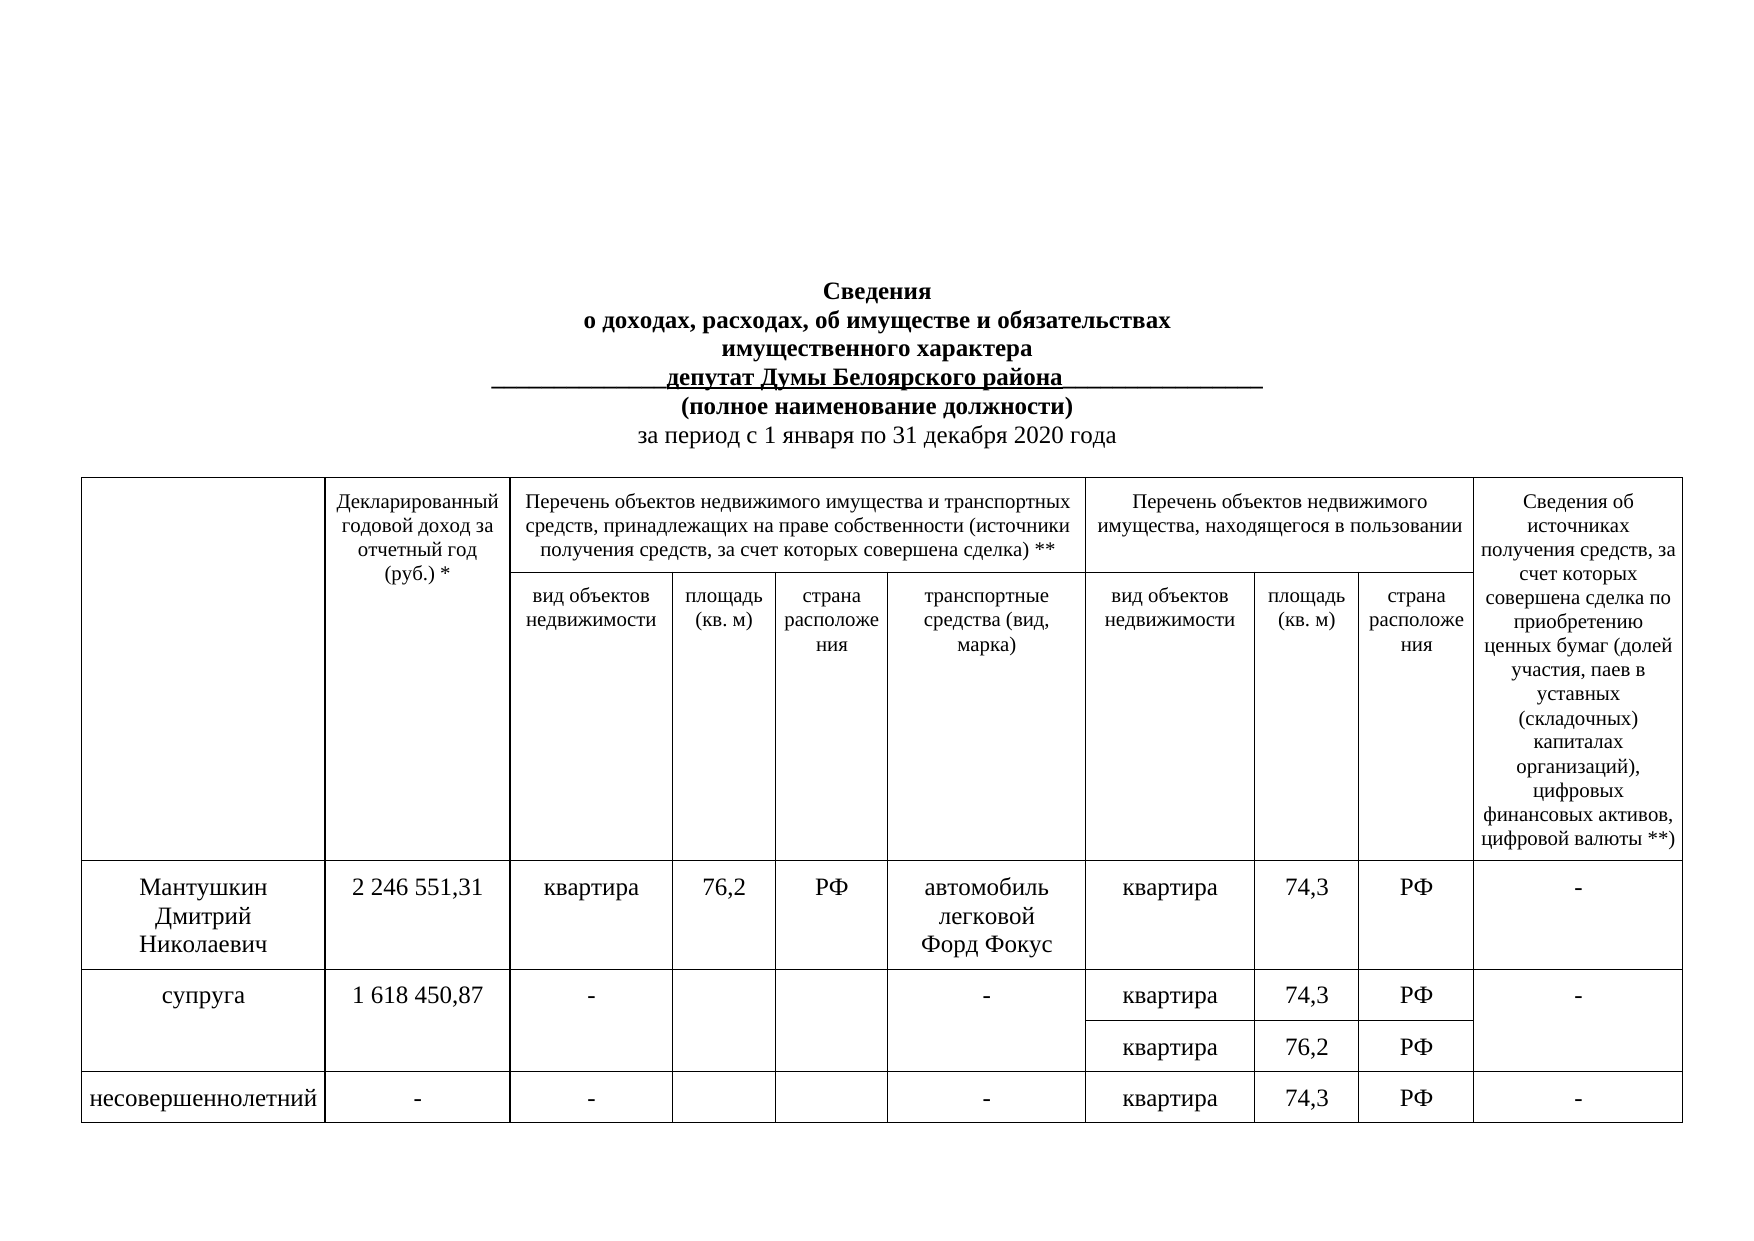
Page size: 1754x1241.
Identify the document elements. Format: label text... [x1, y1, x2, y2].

table_cell РФ [1359, 1021, 1473, 1071]
table_cell 74,3 [1255, 1072, 1358, 1122]
title имущественного характера [118, 333, 1636, 362]
table_cell 74,3 [1255, 861, 1358, 969]
table_cell [673, 1072, 775, 1122]
table_cell - [511, 1072, 672, 1122]
table_cell 76,2 [1255, 1021, 1358, 1071]
table_cell [673, 970, 775, 1071]
table_cell 74,3 [1255, 970, 1358, 1020]
table_cell страна расположения [776, 573, 887, 860]
table_cell квартира [511, 861, 672, 969]
table_cell вид объектов недвижимости [511, 573, 672, 860]
table_cell - [511, 970, 672, 1071]
table_cell - [326, 1072, 509, 1122]
table_cell площадь (кв. м) [673, 573, 775, 860]
title о доходах, расходах, об имуществе и обязательствах [118, 305, 1636, 333]
title Сведения [118, 276, 1636, 305]
table_cell 2 246 551,31 [326, 861, 509, 969]
table_cell 76,2 [673, 861, 775, 969]
table_cell площадь (кв. м) [1255, 573, 1358, 860]
table_cell квартира [1086, 1072, 1254, 1122]
table_header Сведения об источниках получения средств, за счет которых совершена сделка по приобретению ценных бумаг (долей участия, паев в уставных (складочных) капиталах организаций), цифровых финансовых активов, цифровой валюты **) [1474, 478, 1682, 860]
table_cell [82, 1072, 324, 1122]
table_cell 1 618 450,87 [326, 970, 509, 1071]
title ______________депутат Думы Белоярского района________________ [118, 362, 1636, 391]
table_cell РФ [1359, 970, 1473, 1020]
text за период с 1 января по 31 декабря 2020 года [118, 420, 1636, 448]
title (полное наименование должности) [118, 391, 1636, 420]
table_cell [776, 1072, 887, 1122]
table_cell страна расположения [1359, 573, 1473, 860]
table_cell РФ [776, 861, 887, 969]
table_header Перечень объектов недвижимого имущества и транспортных средств, принадлежащих на праве собственности (источники получения средств, за счет которых совершена сделка) ** [511, 478, 1085, 572]
table_cell супруга [82, 970, 324, 1071]
table_cell - [1474, 970, 1682, 1071]
table_cell - [888, 1072, 1085, 1122]
table_header [82, 478, 324, 860]
table_cell автомобиль легковой Форд Фокус [888, 861, 1085, 969]
table_header Декларированный годовой доход за отчетный год (руб.) * [326, 478, 509, 860]
table_cell РФ [1359, 861, 1473, 969]
table_cell квартира [1086, 861, 1254, 969]
table_cell - [888, 970, 1085, 1071]
table_cell - [1474, 1072, 1682, 1122]
table_cell [776, 970, 887, 1071]
table_cell транспортные средства (вид, марка) [888, 573, 1085, 860]
table_cell - [1474, 861, 1682, 969]
table_header Перечень объектов недвижимого имущества, находящегося в пользовании [1086, 478, 1473, 572]
table_cell Мантушкин Дмитрий Николаевич [82, 861, 324, 969]
table_cell вид объектов недвижимости [1086, 573, 1254, 860]
table_cell квартира [1086, 1021, 1254, 1071]
table_cell РФ [1359, 1072, 1473, 1122]
table_cell квартира [1086, 970, 1254, 1020]
